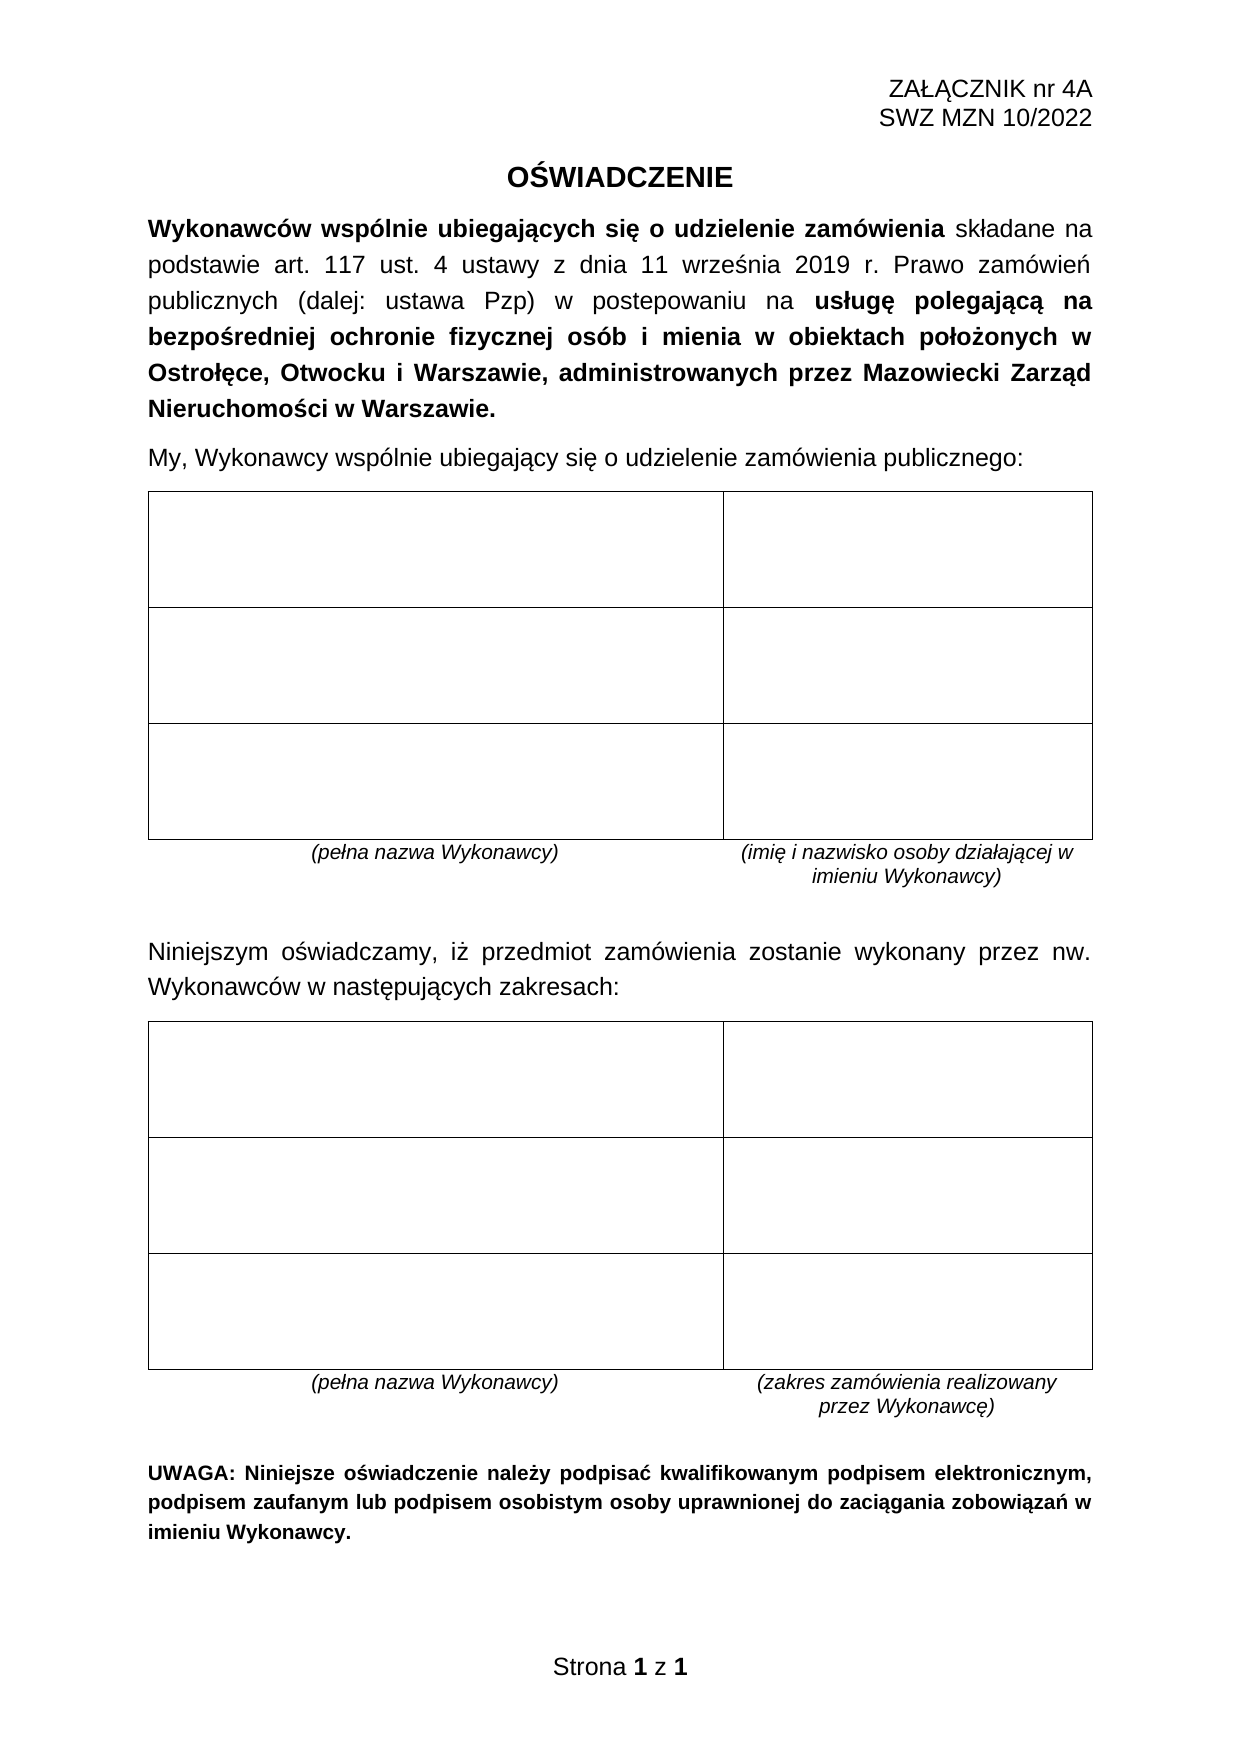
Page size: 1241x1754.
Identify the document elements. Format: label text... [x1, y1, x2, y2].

text UWAGA: Niniejsze oświadczenie należy podpisać kwalifikowanym podpisem elektronicznym, podpisem zaufanym lub podpisem osobistym osoby uprawnionej do zaciągania zobowiązań w imieniu Wykonawcy. [148, 1460, 1093, 1544]
table_cell [724, 1254, 1092, 1369]
table_cell [724, 724, 1092, 839]
table_cell [724, 1138, 1092, 1253]
table_cell (zakres zamówienia realizowany przez Wykonawcę) [724, 1370, 1092, 1418]
table_header [149, 1022, 723, 1137]
table_cell [149, 1138, 723, 1253]
text My, Wykonawcy wspólnie ubiegający się o udzielenie zamówienia publicznego: [148, 442, 1093, 471]
table_cell (imię i nazwisko osoby działającej w imieniu Wykonawcy) [724, 840, 1092, 888]
text Wykonawców wspólnie ubiegających się o udzielenie zamówienia składane na podstawie art. 117 ust. 4 ustawy z dnia 11 września 2019 r. Prawo zamówień publicznych (dalej: ustawa Pzp) w postepowaniu na usługę polegającą na bezpośredniej ochronie fizycznej osób i mienia w obiektach położonych w Ostrołęce, Otwocku i Warszawie, administrowanych przez Mazowiecki Zarząd Nieruchomości w Warszawie. [148, 214, 1093, 423]
table_header [149, 492, 723, 607]
table_cell [149, 1254, 723, 1369]
text OŚWIADCZENIE [148, 160, 1093, 193]
table_cell (pełna nazwa Wykonawcy) [148, 1370, 723, 1418]
table_cell (pełna nazwa Wykonawcy) [148, 840, 723, 888]
table_cell [724, 608, 1092, 723]
table_header [724, 492, 1092, 607]
table_cell [149, 608, 723, 723]
text Niniejszym oświadczamy, iż przedmiot zamówienia zostanie wykonany przez nw. Wykonawców w następujących zakresach: [148, 936, 1093, 1001]
table_cell [149, 724, 723, 839]
table_header [724, 1022, 1092, 1137]
